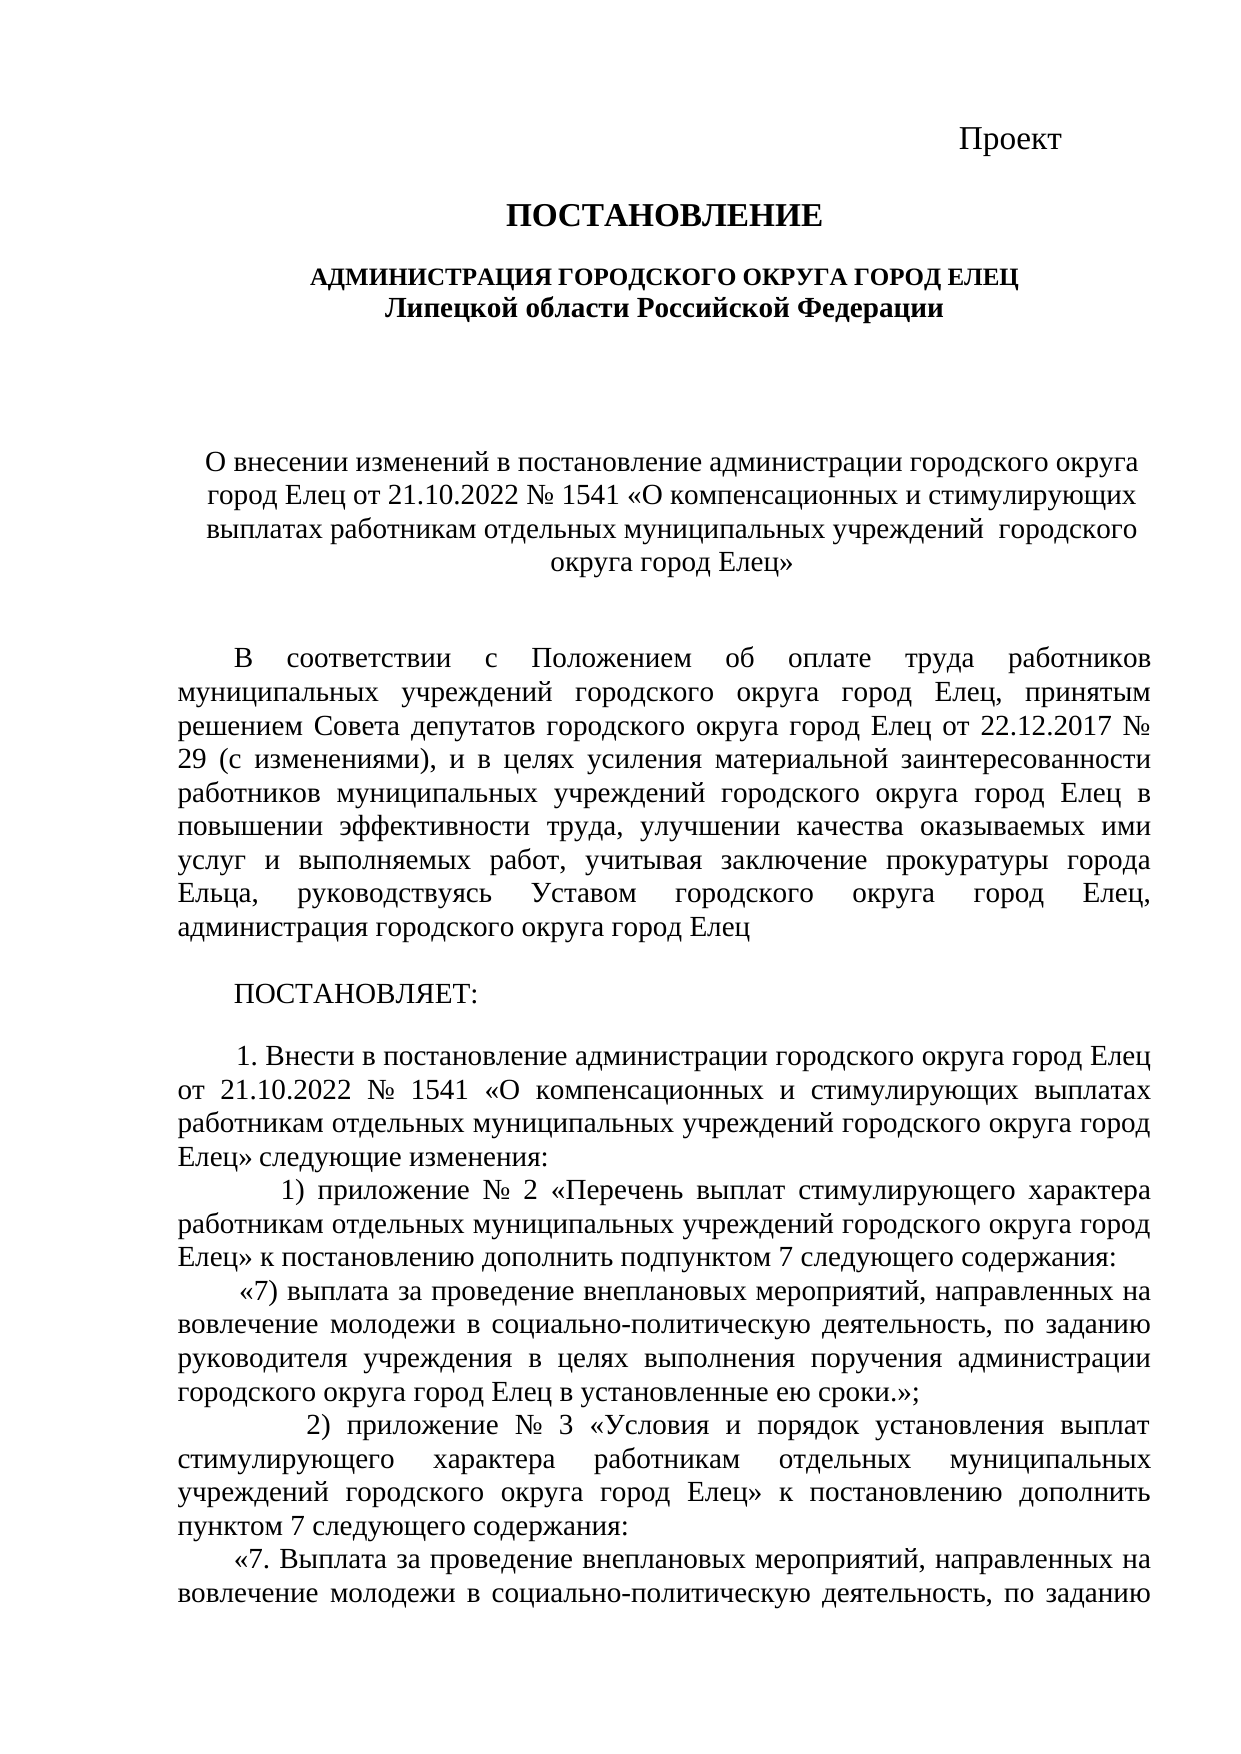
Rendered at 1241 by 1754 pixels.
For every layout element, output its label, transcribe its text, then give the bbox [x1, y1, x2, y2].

text Липецкой области Российской Федерации [177, 291, 1152, 324]
table_header О внесении изменений в постановление администрации городского округа город Елец от 21.10.2022 № 1541 «О компенсационных и стимулирующих выплатах работникам отдельных муниципальных учреждений городского округа город Елец» [177, 444, 1167, 641]
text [177, 1541, 1152, 1608]
title 1. Внести в постановление администрации городского округа город Елец от 21.10.2022 № 1541 «О компенсационных и стимулирующих выплатах работникам отдельных муниципальных учреждений городского округа город Елец» следующие изменения: [177, 1038, 1152, 1172]
text В соответствии с Положением об оплате труда работников муниципальных учреждений городского округа город Елец, принятым решением Совета депутатов городского округа город Елец от 22.12.2017 № 29 (с изменениями), и в целях усиления материальной заинтересованности работников муниципальных учреждений городского округа город Елец в повышении эффективности труда, улучшении качества оказываемых ими услуг и выполняемых работ, учитывая заключение прокуратуры города Ельца, руководствуясь Уставом городского округа город Елец, администрация городского округа город Елец [177, 641, 1152, 942]
text АДМИНИСТРАЦИЯ ГОРОДСКОГО ОКРУГА ГОРОД ЕЛЕЦ [177, 262, 1152, 291]
text ПОСТАНОВЛЕНИЕ [177, 195, 1152, 233]
text Проект [177, 118, 1152, 156]
text «7) выплата за проведение внеплановых мероприятий, направленных на вовлечение молодежи в социально-политическую деятельность, по заданию руководителя учреждения в целях выполнения поручения администрации городского округа город Елец в установленные ею сроки.»; [177, 1273, 1152, 1407]
text ПОСТАНОВЛЯЕТ: [177, 976, 1152, 1009]
title 1) приложение № 2 «Перечень выплат стимулирующего характера работникам отдельных муниципальных учреждений городского округа город Елец» к постановлению дополнить подпунктом 7 следующего содержания: [177, 1172, 1152, 1273]
title 2) приложение № 3 «Условия и порядок установления выплат стимулирующего характера работникам отдельных муниципальных учреждений городского округа город Елец» к постановлению дополнить пунктом 7 следующего содержания: [177, 1407, 1152, 1541]
